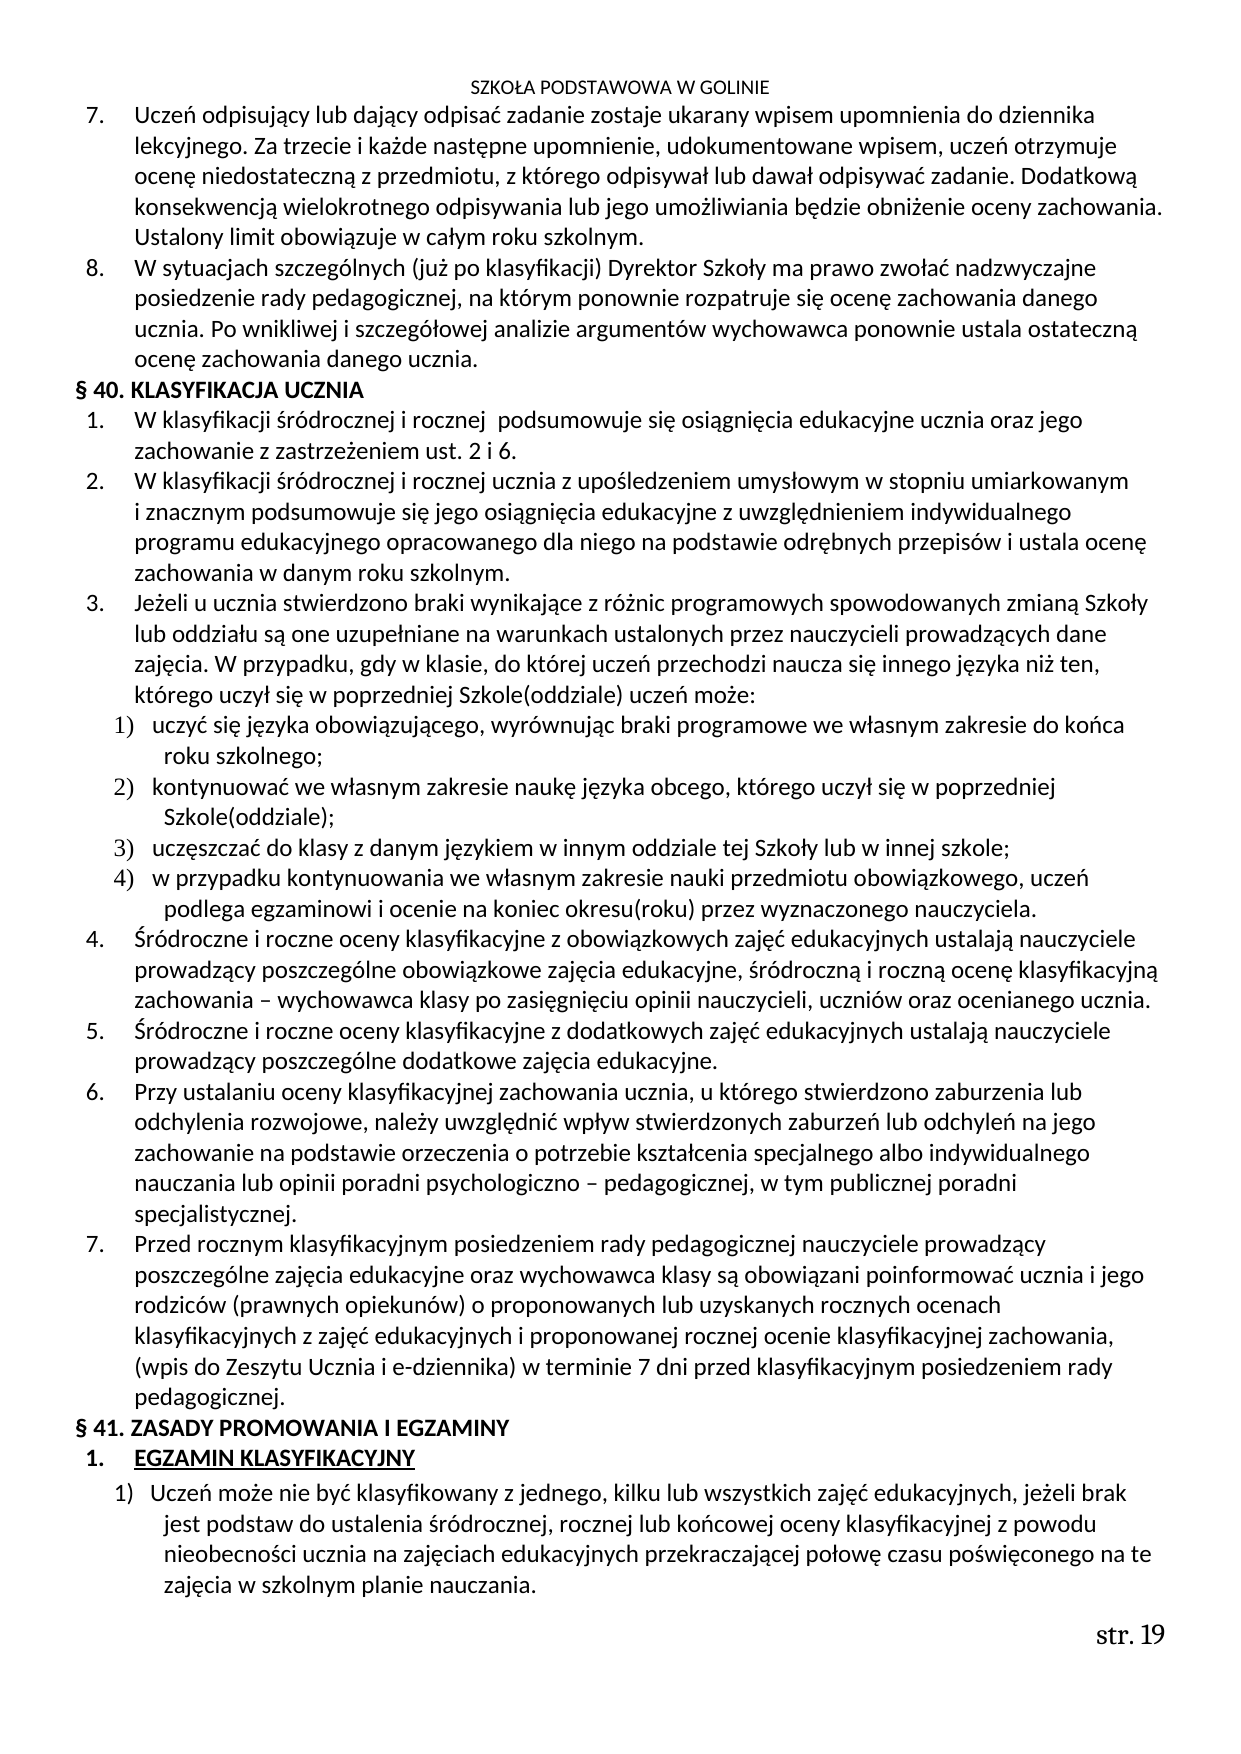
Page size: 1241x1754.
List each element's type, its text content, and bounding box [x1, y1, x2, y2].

list Jeżeli u ucznia stwierdzono braki wynikające z różnic programowych spowodowanych zmianą Szkoły lub oddziału są one uzupełniane na warunkach ustalonych przez nauczycieli prowadzących dane zajęcia. W przypadku, gdy w klasie, do której uczeń przechodzi naucza się innego języka niż ten, którego uczył się w poprzedniej Szkole(oddziale) uczeń może: [104, 588, 1165, 710]
list Przy ustalaniu oceny klasyfikacyjnej zachowania ucznia, u którego stwierdzono zaburzenia lub odchylenia rozwojowe, należy uwzględnić wpływ stwierdzonych zaburzeń lub odchyleń na jego zachowanie na podstawie orzeczenia o potrzebie kształcenia specjalnego albo indywidualnego nauczania lub opinii poradni psychologiczno – pedagogicznej, w tym publicznej poradni specjalistycznej. [104, 1076, 1165, 1228]
list w przypadku kontynuowania we własnym zakresie nauki przedmiotu obowiązkowego, uczeń podlega egzaminowi i ocenie na koniec okresu(roku) przez wyznaczonego nauczyciela. [134, 862, 1165, 923]
list Uczeń może nie być klasyfikowany z jednego, kilku lub wszystkich zajęć edukacyjnych, jeżeli brak jest podstaw do ustalenia śródrocznej, rocznej lub końcowej oceny klasyfikacyjnej z powodu nieobecności ucznia na zajęciach edukacyjnych przekraczającej połowę czasu poświęconego na te zajęcia w szkolnym planie nauczania. [134, 1477, 1165, 1599]
list kontynuować we własnym zakresie naukę języka obcego, którego uczył się w poprzedniej Szkole(oddziale); [134, 771, 1165, 832]
list W klasyfikacji śródrocznej i rocznej ucznia z upośledzeniem umysłowym w stopniu umiarkowanym i znacznym podsumowuje się jego osiągnięcia edukacyjne z uwzględnieniem indywidualnego programu edukacyjnego opracowanego dla niego na podstawie odrębnych przepisów i ustala ocenę zachowania w danym roku szkolnym. [104, 466, 1165, 588]
list Uczeń odpisujący lub dający odpisać zadanie zostaje ukarany wpisem upomnienia do dziennika lekcyjnego. Za trzecie i każde następne upomnienie, udokumentowane wpisem, uczeń otrzymuje ocenę niedostateczną z przedmiotu, z którego odpisywał lub dawał odpisywać zadanie. Dodatkową konsekwencją wielokrotnego odpisywania lub jego umożliwiania będzie obniżenie oceny zachowania. Ustalony limit obowiązuje w całym roku szkolnym. [104, 99, 1165, 252]
text § 40. KLASYFIKACJA UCZNIA [75, 374, 1165, 404]
list W klasyfikacji śródrocznej i rocznej podsumowuje się osiągnięcia edukacyjne ucznia oraz jego zachowanie z zastrzeżeniem ust. 2 i 6. [104, 404, 1165, 466]
list Śródroczne i roczne oceny klasyfikacyjne z obowiązkowych zajęć edukacyjnych ustalają nauczyciele prowadzący poszczególne obowiązkowe zajęcia edukacyjne, śródroczną i roczną ocenę klasyfikacyjną zachowania – wychowawca klasy po zasięgnięciu opinii nauczycieli, uczniów oraz ocenianego ucznia. [104, 923, 1165, 1015]
list W sytuacjach szczególnych (już po klasyfikacji) Dyrektor Szkoły ma prawo zwołać nadzwyczajne posiedzenie rady pedagogicznej, na którym ponownie rozpatruje się ocenę zachowania danego ucznia. Po wnikliwej i szczegółowej analizie argumentów wychowawca ponownie ustala ostateczną ocenę zachowania danego ucznia. [104, 252, 1165, 374]
list Śródroczne i roczne oceny klasyfikacyjne z dodatkowych zajęć edukacyjnych ustalają nauczyciele prowadzący poszczególne dodatkowe zajęcia edukacyjne. [104, 1015, 1165, 1076]
list uczęszczać do klasy z danym językiem w innym oddziale tej Szkoły lub w innej szkole; [134, 832, 1165, 862]
list Przed rocznym klasyfikacyjnym posiedzeniem rady pedagogicznej nauczyciele prowadzący poszczególne zajęcia edukacyjne oraz wychowawca klasy są obowiązani poinformować ucznia i jego rodziców (prawnych opiekunów) o proponowanych lub uzyskanych rocznych ocenach klasyfikacyjnych z zajęć edukacyjnych i proponowanej rocznej ocenie klasyfikacyjnej zachowania, (wpis do Zeszytu Ucznia i e-dziennika) w terminie 7 dni przed klasyfikacyjnym posiedzeniem rady pedagogicznej. [104, 1228, 1165, 1412]
list uczyć się języka obowiązującego, wyrównując braki programowe we własnym zakresie do końca roku szkolnego; [134, 710, 1165, 771]
text § 41. ZASADY PROMOWANIA I EGZAMINY [75, 1412, 1165, 1442]
list EGZAMIN KLASYFIKACYJNY [104, 1442, 1165, 1473]
